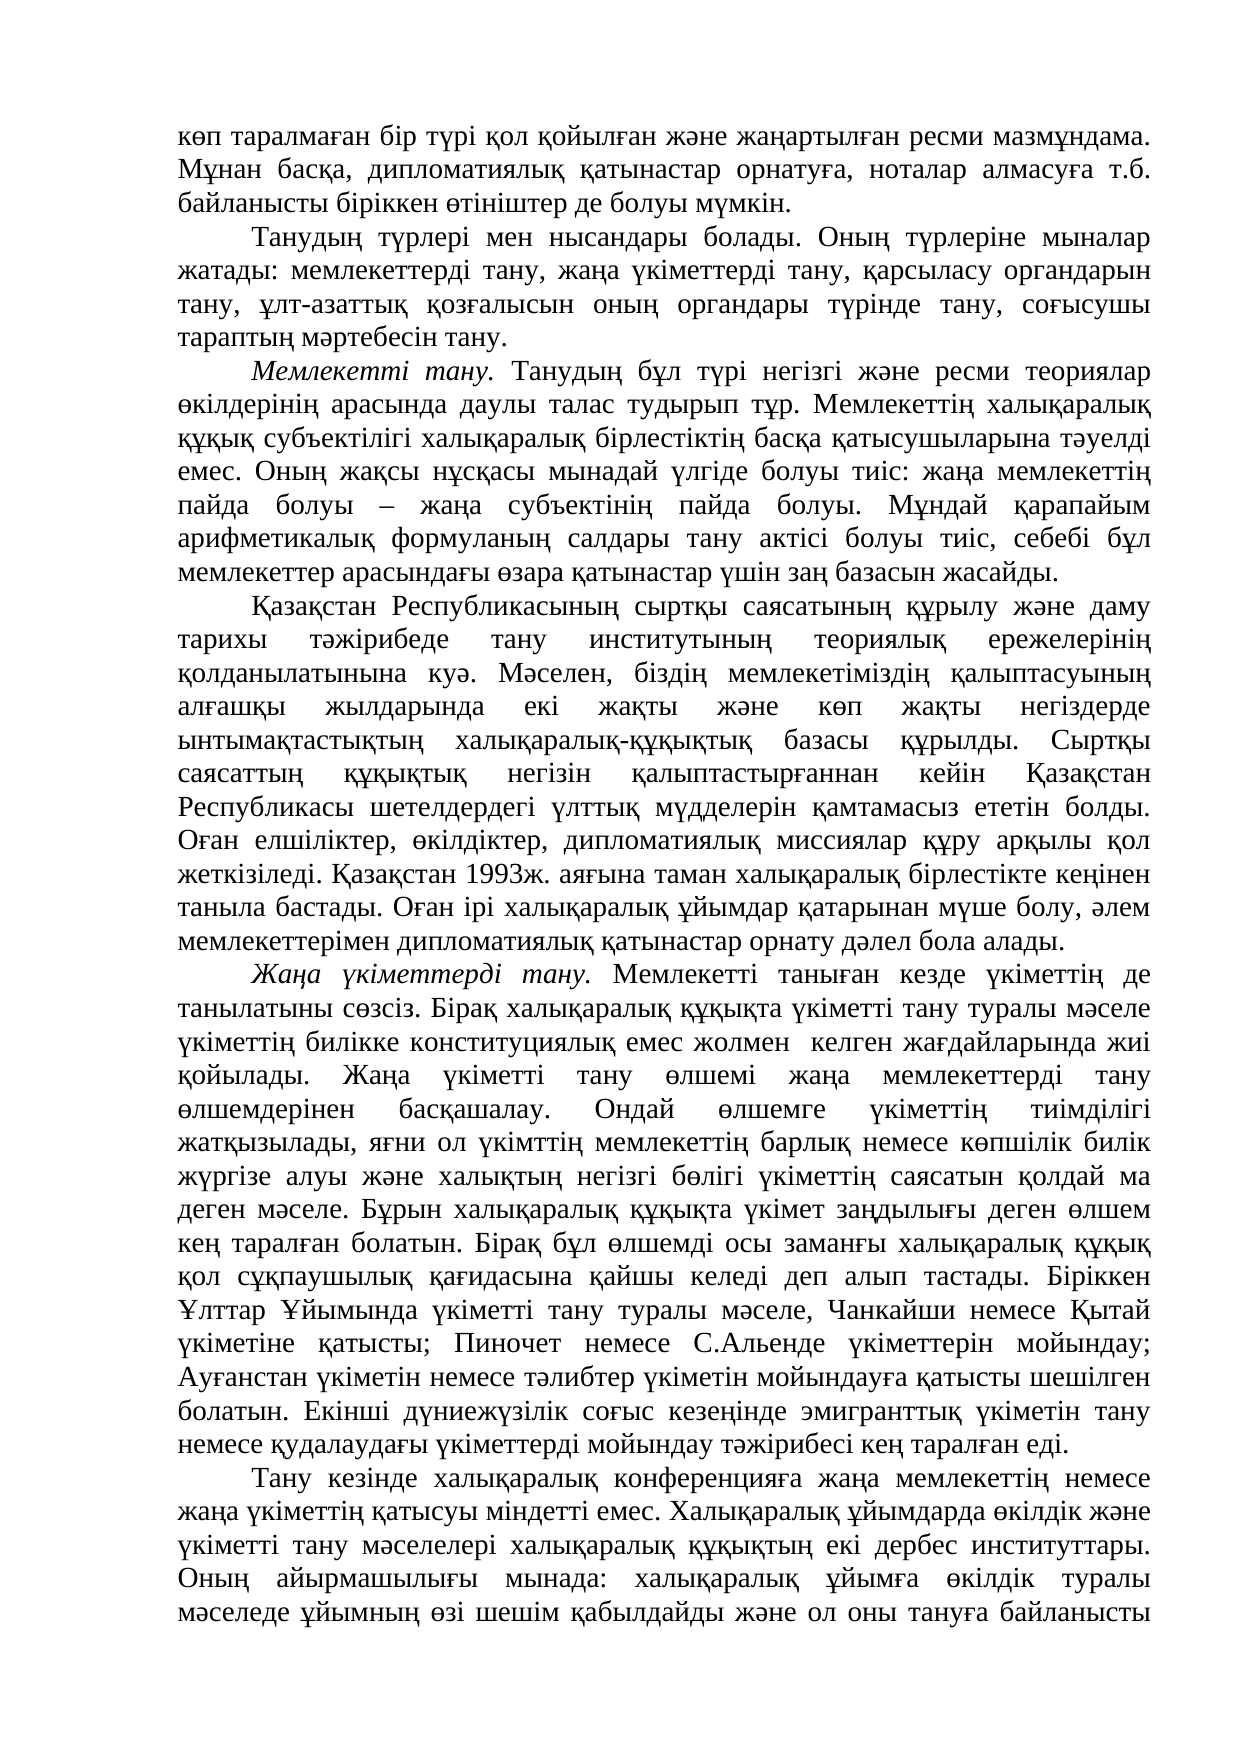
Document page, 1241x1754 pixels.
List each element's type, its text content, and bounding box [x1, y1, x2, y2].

text Мемлекетті тану. Танудың бұл түрі негізгі және ресми теориялар өкілдерінің арасында даулы талас тудырып тұр. Мемлекеттің халықаралық құқық субъектілігі халықаралық бірлестіктің басқа қатысушыларына тәуелді емес. Оның жақсы нұсқасы мынадай үлгіде болуы тиіс: жаңа мемлекеттің пайда болуы – жаңа субъектінің пайда болуы. Мұндай қарапайым арифметикалық формуланың салдары тану актісі болуы тиіс, себебі бұл мемлекеттер арасындағы өзара қатынастар үшін заң базасын жасайды. [177, 353, 1152, 588]
text Жаңа үкіметтерді тану. Мемлекетті таныған кезде үкіметтің де танылатыны сөзсіз. Бірақ халықаралық құқықта үкіметті тану туралы мәселе үкіметтің билікке конституциялық емес жолмен келген жағдайларында жиі қойылады. Жаңа үкіметті тану өлшемі жаңа мемлекеттерді тану өлшемдерінен басқашалау. Ондай өлшемге үкіметтің тиімділігі жатқызылады, яғни ол үкімттің мемлекеттің барлық немесе көпшілік билік жүргізе алуы және халықтың негізгі бөлігі үкіметтің саясатын қолдай ма деген мәселе. Бұрын халықаралық құқықта үкімет заңдылығы деген өлшем кең таралған болатын. Бірақ бұл өлшемді осы заманғы халықаралық құқық қол сұқпаушылық қағидасына қайшы келеді деп алып тастады. Біріккен Ұлттар Ұйымында үкіметті тану туралы мәселе, Чанкайши немесе Қытай үкіметіне қатысты; Пиночет немесе С.Альенде үкіметтерін мойындау; Ауғанстан үкіметін немесе тәлибтер үкіметін мойындауға қатысты шешілген болатын. Екінші дүниежүзілік соғыс кезеңінде эмигранттық үкіметін тану немесе қудалаудағы үкіметтерді мойындау тәжірибесі кең таралған еді. [177, 957, 1152, 1460]
text Танудың түрлері мен нысандары болады. Оның түрлеріне мыналар жатады: мемлекеттерді тану, жаңа үкіметтерді тану, қарсыласу органдарын тану, ұлт-азаттық қозғалысын оның органдары түрінде тану, соғысушы тараптың мәртебесін тану. [177, 219, 1152, 353]
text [177, 118, 1152, 219]
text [177, 1460, 1152, 1627]
text Қазақстан Республикасының сыртқы саясатының құрылу және даму тарихы тәжірибеде тану институтының теориялық ережелерінің қолданылатынына куә. Мәселен, біздің мемлекетіміздің қалыптасуының алғашқы жылдарында екі жақты және көп жақты негіздерде ынтымақтастықтың халықаралық-құқықтық базасы құрылды. Сыртқы саясаттың құқықтық негізін қалыптастырғаннан кейін Қазақстан Республикасы шетелдердегі үлттық мүдделерін қамтамасыз ететін болды. Оған елшіліктер, өкілдіктер, дипломатиялық миссиялар құру арқылы қол жеткізіледі. Қазақстан 1993ж. аяғына таман халықаралық бірлестікте кеңінен таныла бастады. Оған ірі халықаралық ұйымдар қатарынан мүше болу, әлем мемлекеттерімен дипломатиялық қатынастар орнату дәлел бола алады. [177, 588, 1152, 957]
